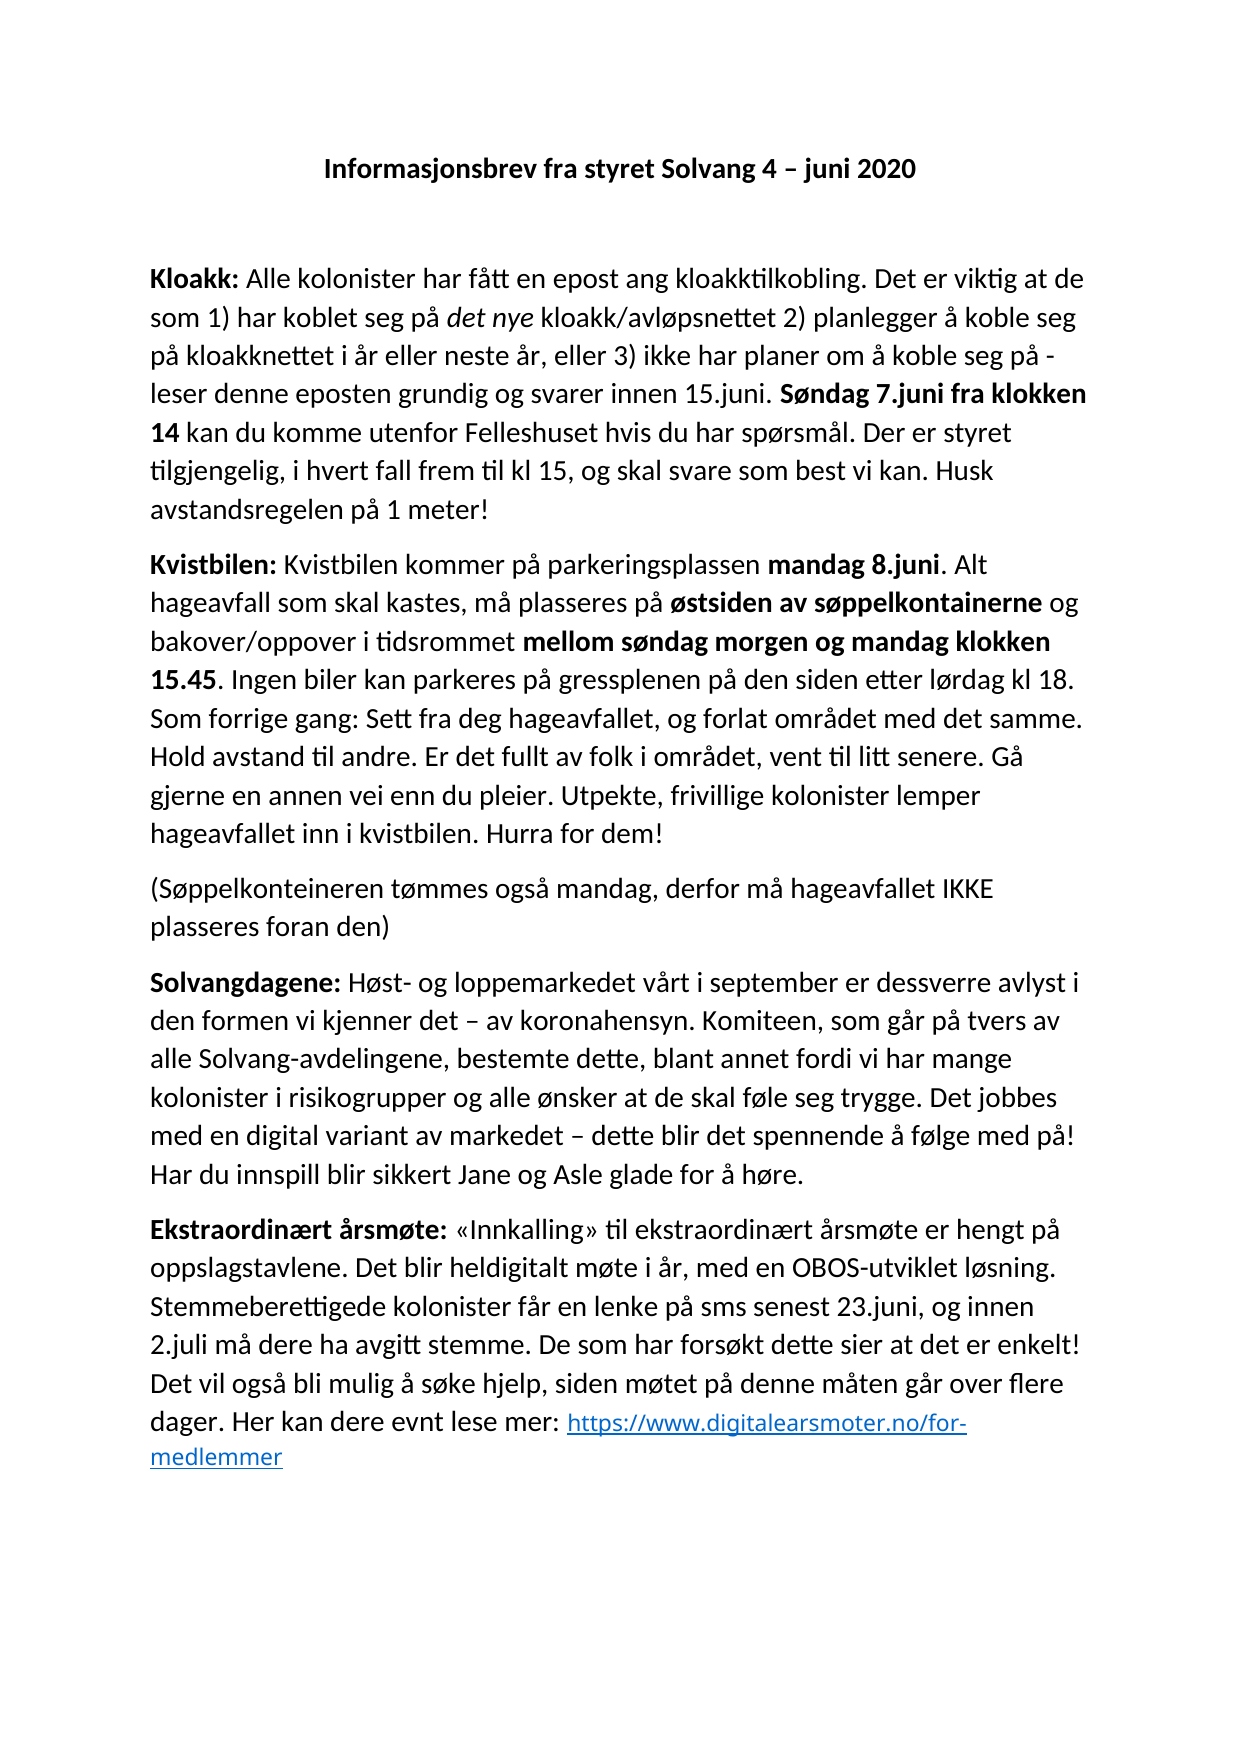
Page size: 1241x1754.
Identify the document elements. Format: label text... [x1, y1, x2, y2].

text Informasjonsbrev fra styret Solvang 4 – juni 2020 [150, 150, 1090, 186]
text (Søppelkonteineren tømmes også mandag, derfor må hageavfallet IKKE plasseres foran den) [150, 870, 1090, 944]
text Ekstraordinært årsmøte: «Innkalling» til ekstraordinært årsmøte er hengt på oppslagstavlene. Det blir heldigitalt møte i år, med en OBOS-utviklet løsning. Stemmeberettigede kolonister får en lenke på sms senest 23.juni, og innen 2.juli må dere ha avgitt stemme. De som har forsøkt dette sier at det er enkelt! Det vil også bli mulig å søke hjelp, siden møtet på denne måten går over flere dager. Her kan dere evnt lese mer: https://www.digitalearsmoter.no/for-medlemmer [150, 1211, 1090, 1472]
text Kloakk: Alle kolonister har fått en epost ang kloakktilkobling. Det er viktig at de som 1) har koblet seg på det nye kloakk/avløpsnettet 2) planlegger å koble seg på kloakknettet i år eller neste år, eller 3) ikke har planer om å koble seg på - leser denne eposten grundig og svarer innen 15.juni. Søndag 7.juni fra klokken 14 kan du komme utenfor Felleshuset hvis du har spørsmål. Der er styret tilgjengelig, i hvert fall frem til kl 15, og skal svare som best vi kan. Husk avstandsregelen på 1 meter! [150, 260, 1090, 526]
text Solvangdagene: Høst- og loppemarkedet vårt i september er dessverre avlyst i den formen vi kjenner det – av koronahensyn. Komiteen, som går på tvers av alle Solvang-avdelingene, bestemte dette, blant annet fordi vi har mange kolonister i risikogrupper og alle ønsker at de skal føle seg trygge. Det jobbes med en digital variant av markedet – dette blir det spennende å følge med på! Har du innspill blir sikkert Jane og Asle glade for å høre. [150, 964, 1090, 1191]
text Kvistbilen: Kvistbilen kommer på parkeringsplassen mandag 8.juni. Alt hageavfall som skal kastes, må plasseres på østsiden av søppelkontainerne og bakover/oppover i tidsrommet mellom søndag morgen og mandag klokken 15.45. Ingen biler kan parkeres på gressplenen på den siden etter lørdag kl 18. Som forrige gang: Sett fra deg hageavfallet, og forlat området med det samme. Hold avstand til andre. Er det fullt av folk i området, vent til litt senere. Gå gjerne en annen vei enn du pleier. Utpekte, frivillige kolonister lemper hageavfallet inn i kvistbilen. Hurra for dem! [150, 546, 1090, 851]
